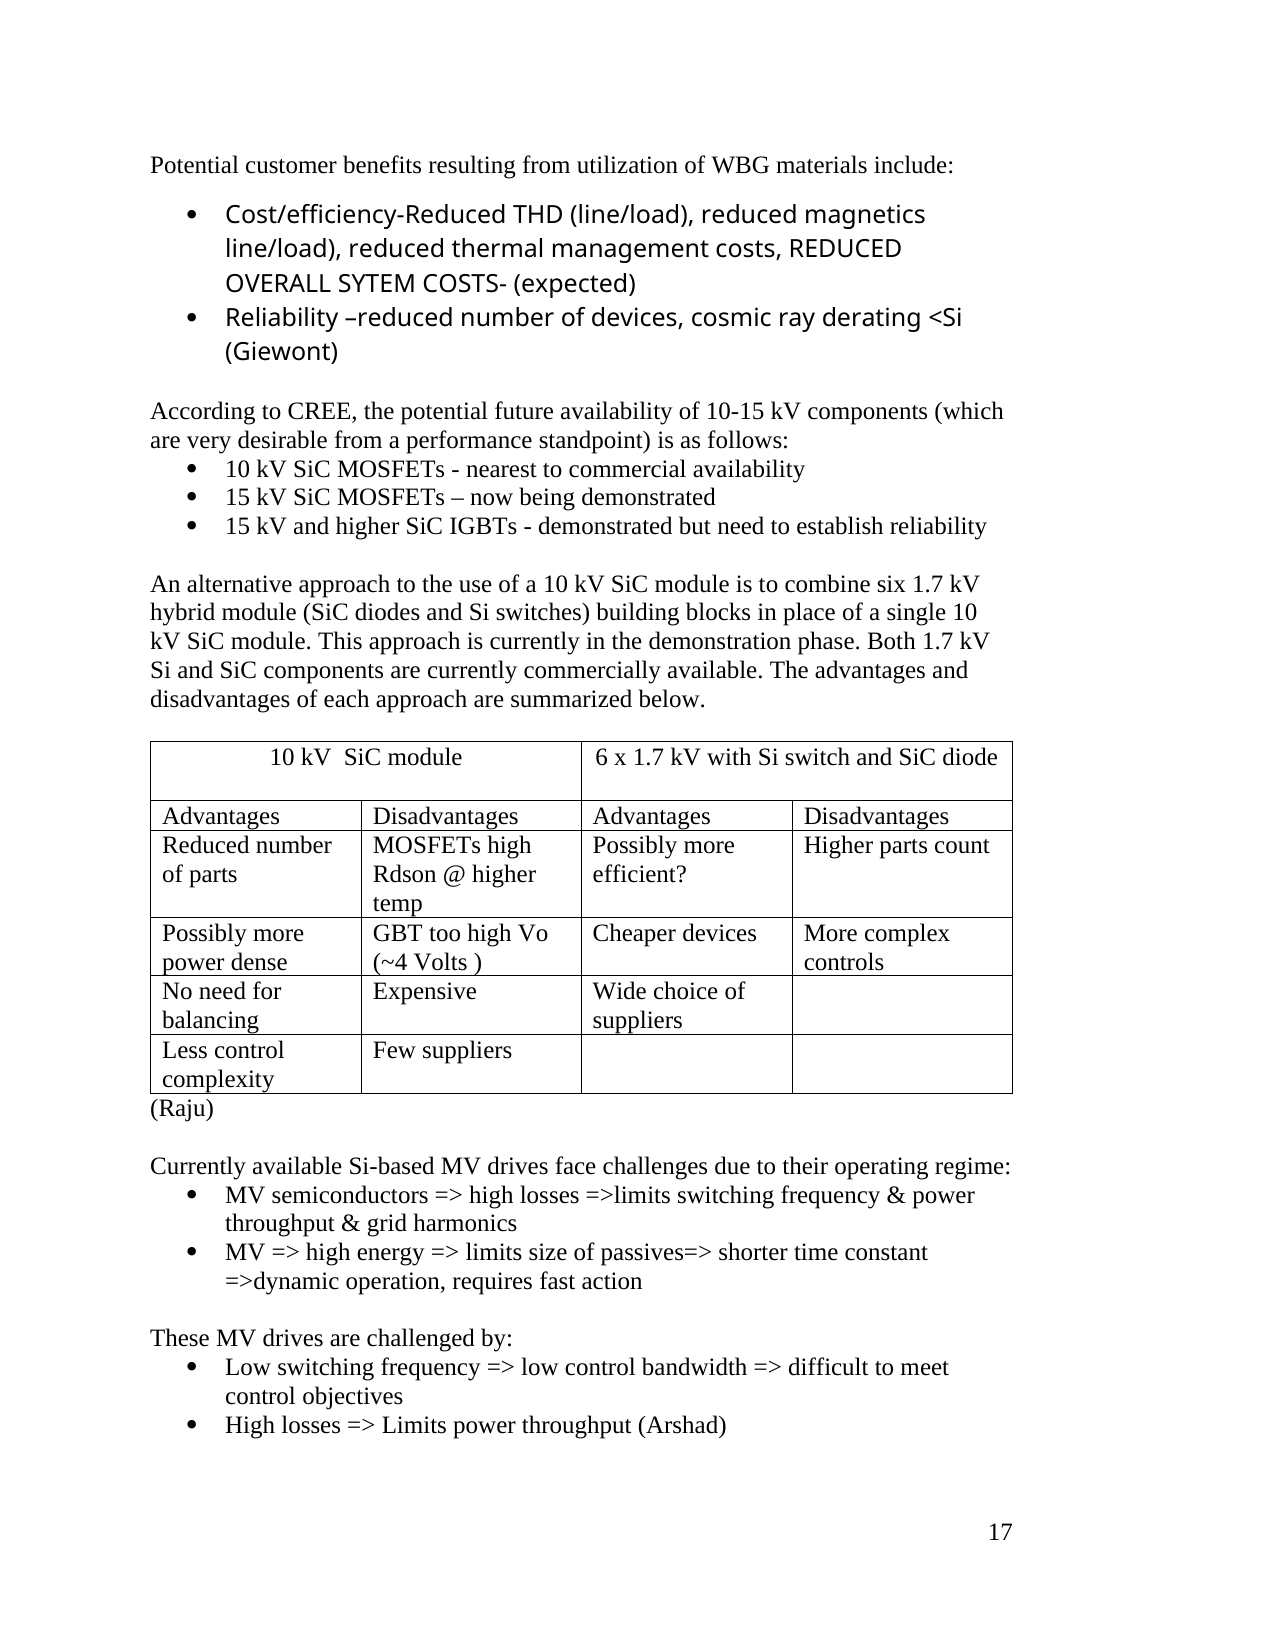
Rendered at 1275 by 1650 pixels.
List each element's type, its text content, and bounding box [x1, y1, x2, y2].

table_cell No need for balancing [151, 976, 361, 1034]
table_cell Advantages [582, 801, 792, 829]
list Reliability –reduced number of devices, cosmic ray derating <Si (Giewont) [187, 299, 1012, 367]
list 15 kV SiC MOSFETs – now being demonstrated [187, 482, 1012, 511]
list High losses => Limits power throughput (Arshad) [187, 1410, 1012, 1438]
table_cell [793, 976, 1012, 1034]
table_cell Cheaper devices [582, 918, 792, 975]
table_header 6 x 1.7 kV with Si switch and SiC diode [582, 742, 1012, 800]
table_cell [582, 1035, 792, 1092]
list MV semiconductors => high losses =>limits switching frequency & power throughput & grid harmonics [187, 1180, 1012, 1237]
list 10 kV SiC MOSFETs - nearest to commercial availability [187, 454, 1012, 482]
list Cost/efficiency-Reduced THD (line/load), reduced magnetics line/load), reduced thermal management costs, REDUCED OVERALL SYTEM COSTS- (expected) [187, 197, 1012, 299]
table_cell More complex controls [793, 918, 1012, 975]
table_cell MOSFETs high Rdson @ higher temp [362, 831, 581, 917]
table_header 10 kV SiC module [151, 742, 581, 800]
table_cell GBT too high Vo (~4 Volts ) [362, 918, 581, 975]
text An alternative approach to the use of a 10 kV SiC module is to combine six 1.7 kV hybrid module (SiC diodes and Si switches) building blocks in place of a single 10 kV SiC module. This approach is currently in the demonstration phase. Both 1.7 kV Si and SiC components are currently commercially available. The advantages and disadvantages of each approach are summarized below. [150, 569, 1012, 712]
table_cell Few suppliers [362, 1035, 581, 1092]
table_cell Possibly more power dense [151, 918, 361, 975]
table_cell Advantages [151, 801, 361, 829]
list 15 kV and higher SiC IGBTs - demonstrated but need to establish reliability [187, 511, 1012, 540]
table_cell Disadvantages [793, 801, 1012, 829]
table_cell Higher parts count [793, 831, 1012, 917]
text According to CREE, the potential future availability of 10-15 kV components (which are very desirable from a performance standpoint) is as follows: [150, 396, 1012, 454]
list Low switching frequency => low control bandwidth => difficult to meet control objectives [187, 1352, 1012, 1410]
text Currently available Si-based MV drives face challenges due to their operating regime: [150, 1151, 1012, 1180]
list MV => high energy => limits size of passives=> shorter time constant =>dynamic operation, requires fast action [187, 1237, 1012, 1295]
table_cell Disadvantages [362, 801, 581, 829]
text Potential customer benefits resulting from utilization of WBG materials include: [150, 150, 1012, 179]
table_cell Less control complexity [151, 1035, 361, 1092]
table_cell Expensive [362, 976, 581, 1034]
table_cell Wide choice of suppliers [582, 976, 792, 1034]
text (Raju) [150, 1094, 1012, 1122]
text These MV drives are challenged by: [150, 1323, 1012, 1352]
table_cell Reduced number of parts [151, 831, 361, 917]
table_cell Possibly more efficient? [582, 831, 792, 917]
table_cell [793, 1035, 1012, 1092]
